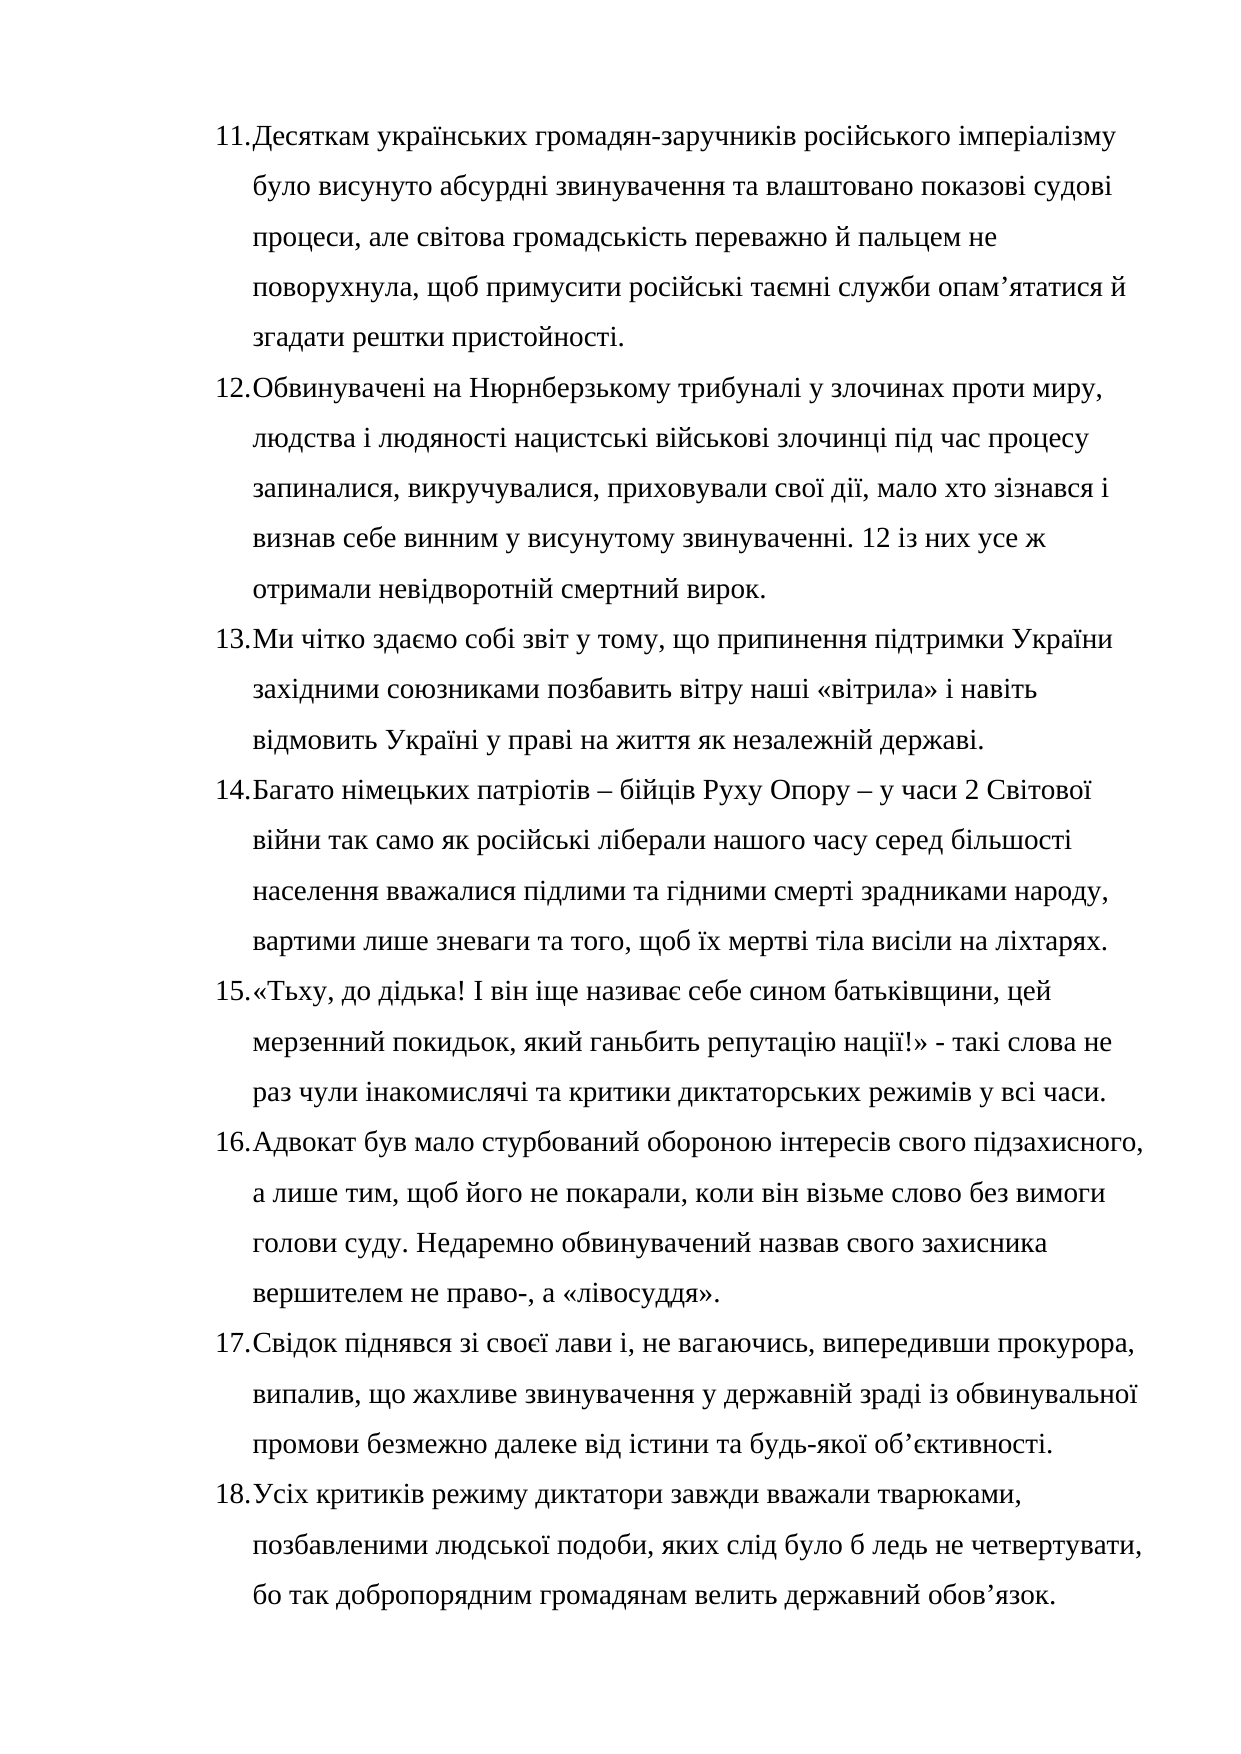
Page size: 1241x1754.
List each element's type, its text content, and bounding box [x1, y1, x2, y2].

list Обвинувачені на Нюрнберзькому трибуналі у злочинах проти миру, людства і людяності нацистські військові злочинці під час процесу запиналися, викручувалися, приховували свої дії, мало хто зізнався і визнав себе винним у висунутому звинуваченні. 12 із них усе ж отримали невідворотній смертний вирок. [215, 370, 1152, 604]
list Свідок піднявся зі своєї лави і, не вагаючись, випередивши прокурора, випалив, що жахливе звинувачення у державній зраді із обвинувальної промови безмежно далеке від істини та будь-якої об’єктивності. [215, 1326, 1152, 1460]
list Десяткам українських громадян-заручників російського імперіалізму було висунуто абсурдні звинувачення та влаштовано показові судові процеси, але світова громадськість переважно й пальцем не поворухнула, щоб примусити російські таємні служби опам’ятатися й згадати рештки пристойності. [215, 118, 1152, 353]
list Адвокат був мало стурбований обороною інтересів свого підзахисного, а лише тим, щоб його не покарали, коли він візьме слово без вимоги голови суду. Недаремно обвинувачений назвав свого захисника вершителем не право-, а «лівосуддя». [215, 1124, 1152, 1309]
list Багато німецьких патріотів – бійців Руху Опору – у часи 2 Світової війни так само як російські ліберали нашого часу серед більшості населення вважалися підлими та гідними смерті зрадниками народу, вартими лише зневаги та того, щоб їх мертві тіла висіли на ліхтарях. [215, 772, 1152, 957]
list «Тьху, до дідька! І він іще називає себе сином батьківщини, цей мерзенний покидьок, який ганьбить репутацію нації!» - такі слова не раз чули інакомислячі та критики диктаторських режимів у всі часи. [215, 973, 1152, 1108]
list Ми чітко здаємо собі звіт у тому, що припинення підтримки України західними союзниками позбавить вітру наші «вітрила» і навіть відмовить Україні у праві на життя як незалежній державі. [215, 621, 1152, 755]
list Усіх критиків режиму диктатори завжди вважали тварюками, позбавленими людської подоби, яких слід було б ледь не четвертувати, бо так добропорядним громадянам велить державний обов’язок. [215, 1477, 1152, 1611]
